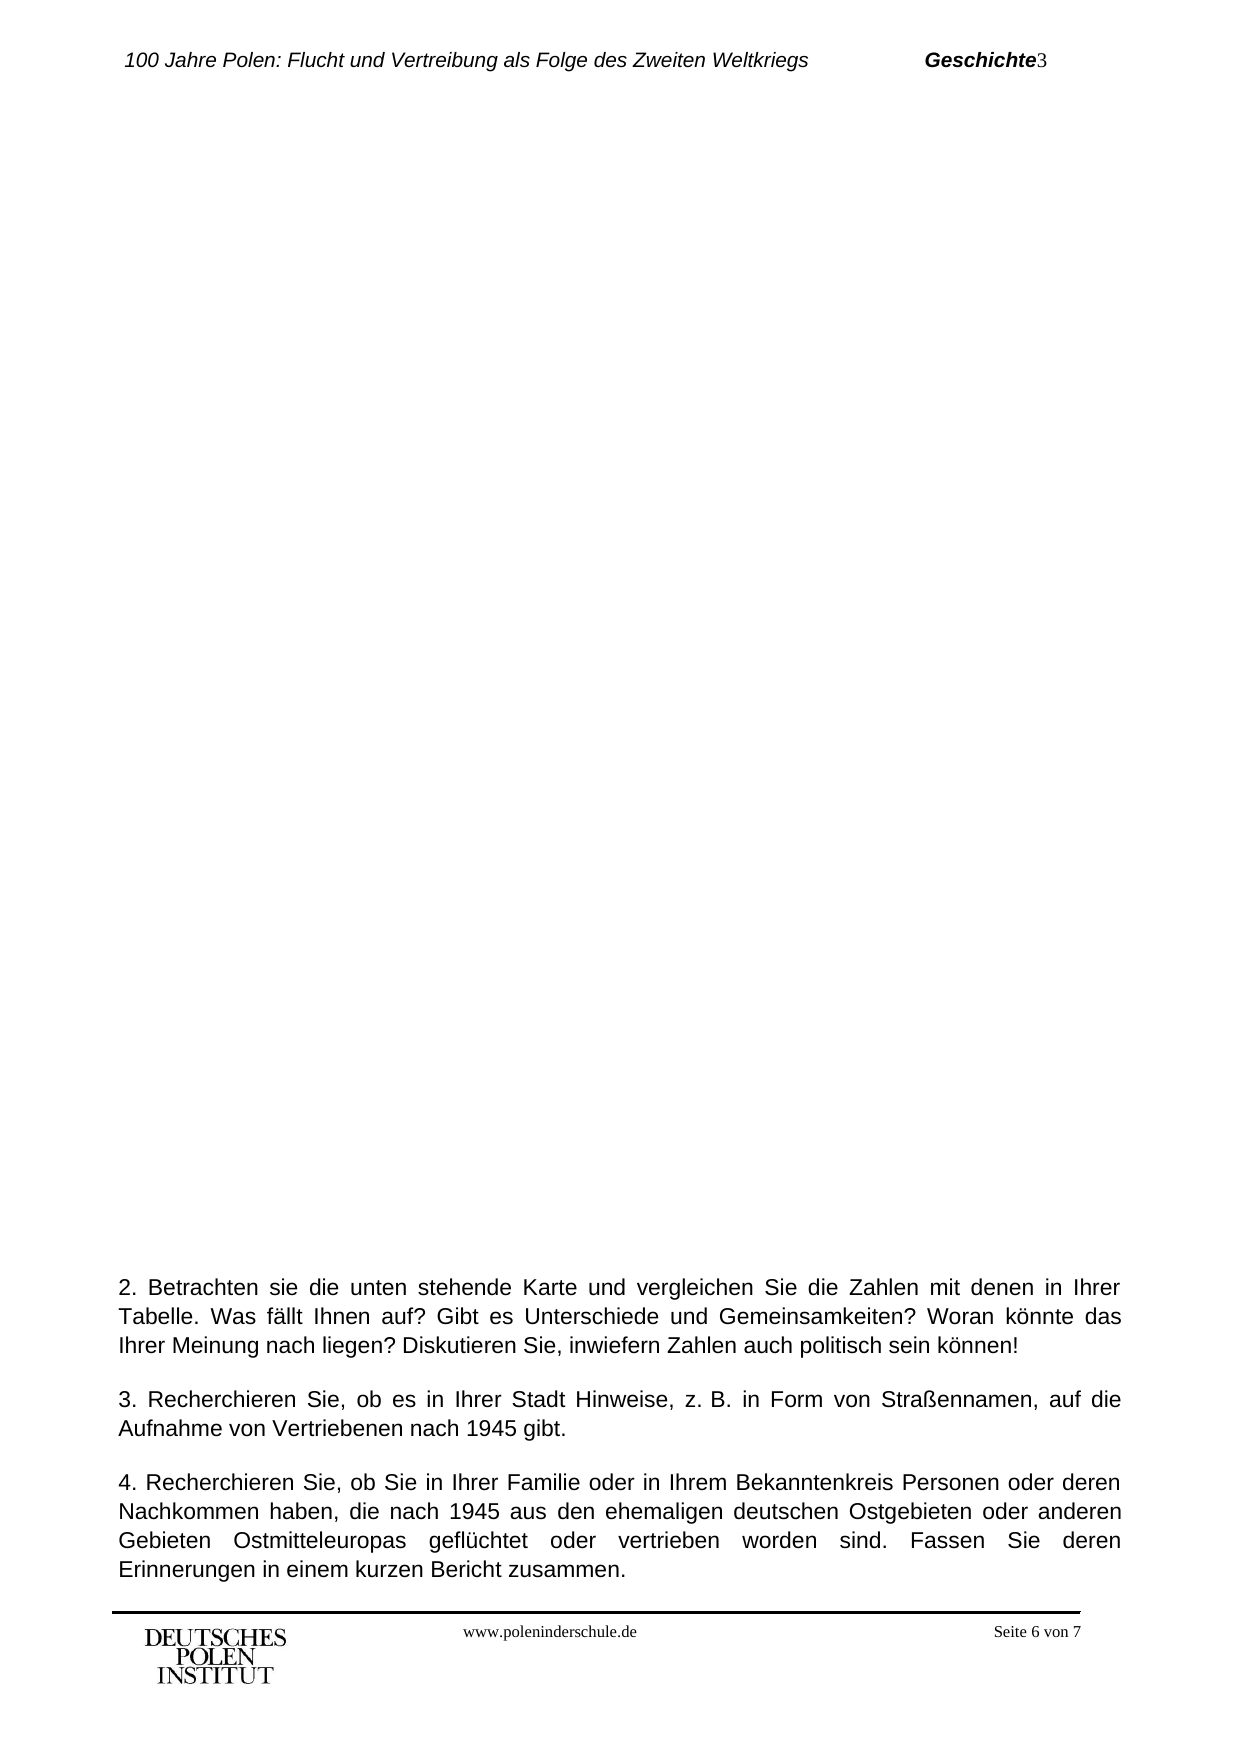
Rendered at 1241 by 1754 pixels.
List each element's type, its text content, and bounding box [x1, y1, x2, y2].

text 3. Recherchieren Sie, ob es in Ihrer Stadt Hinweise, z. B. in Form von Straßennamen, auf die Aufnahme von Vertriebenen nach 1945 gibt. [118, 1386, 1122, 1442]
text 2. Betrachten sie die unten stehende Karte und vergleichen Sie die Zahlen mit denen in Ihrer Tabelle. Was fällt Ihnen auf? Gibt es Unterschiede und Gemeinsamkeiten? Woran könnte das Ihrer Meinung nach liegen? Diskutieren Sie, inwiefern Zahlen auch politisch sein können! [118, 1274, 1122, 1359]
picture [112, 1614, 316, 1702]
text 4. Recherchieren Sie, ob Sie in Ihrer Familie oder in Ihrem Bekanntenkreis Personen oder deren Nachkommen haben, die nach 1945 aus den ehemaligen deutschen Ostgebieten oder anderen Gebieten Ostmitteleuropas geflüchtet oder vertrieben worden sind. Fassen Sie deren Erinnerungen in einem kurzen Bericht zusammen. [118, 1469, 1122, 1582]
